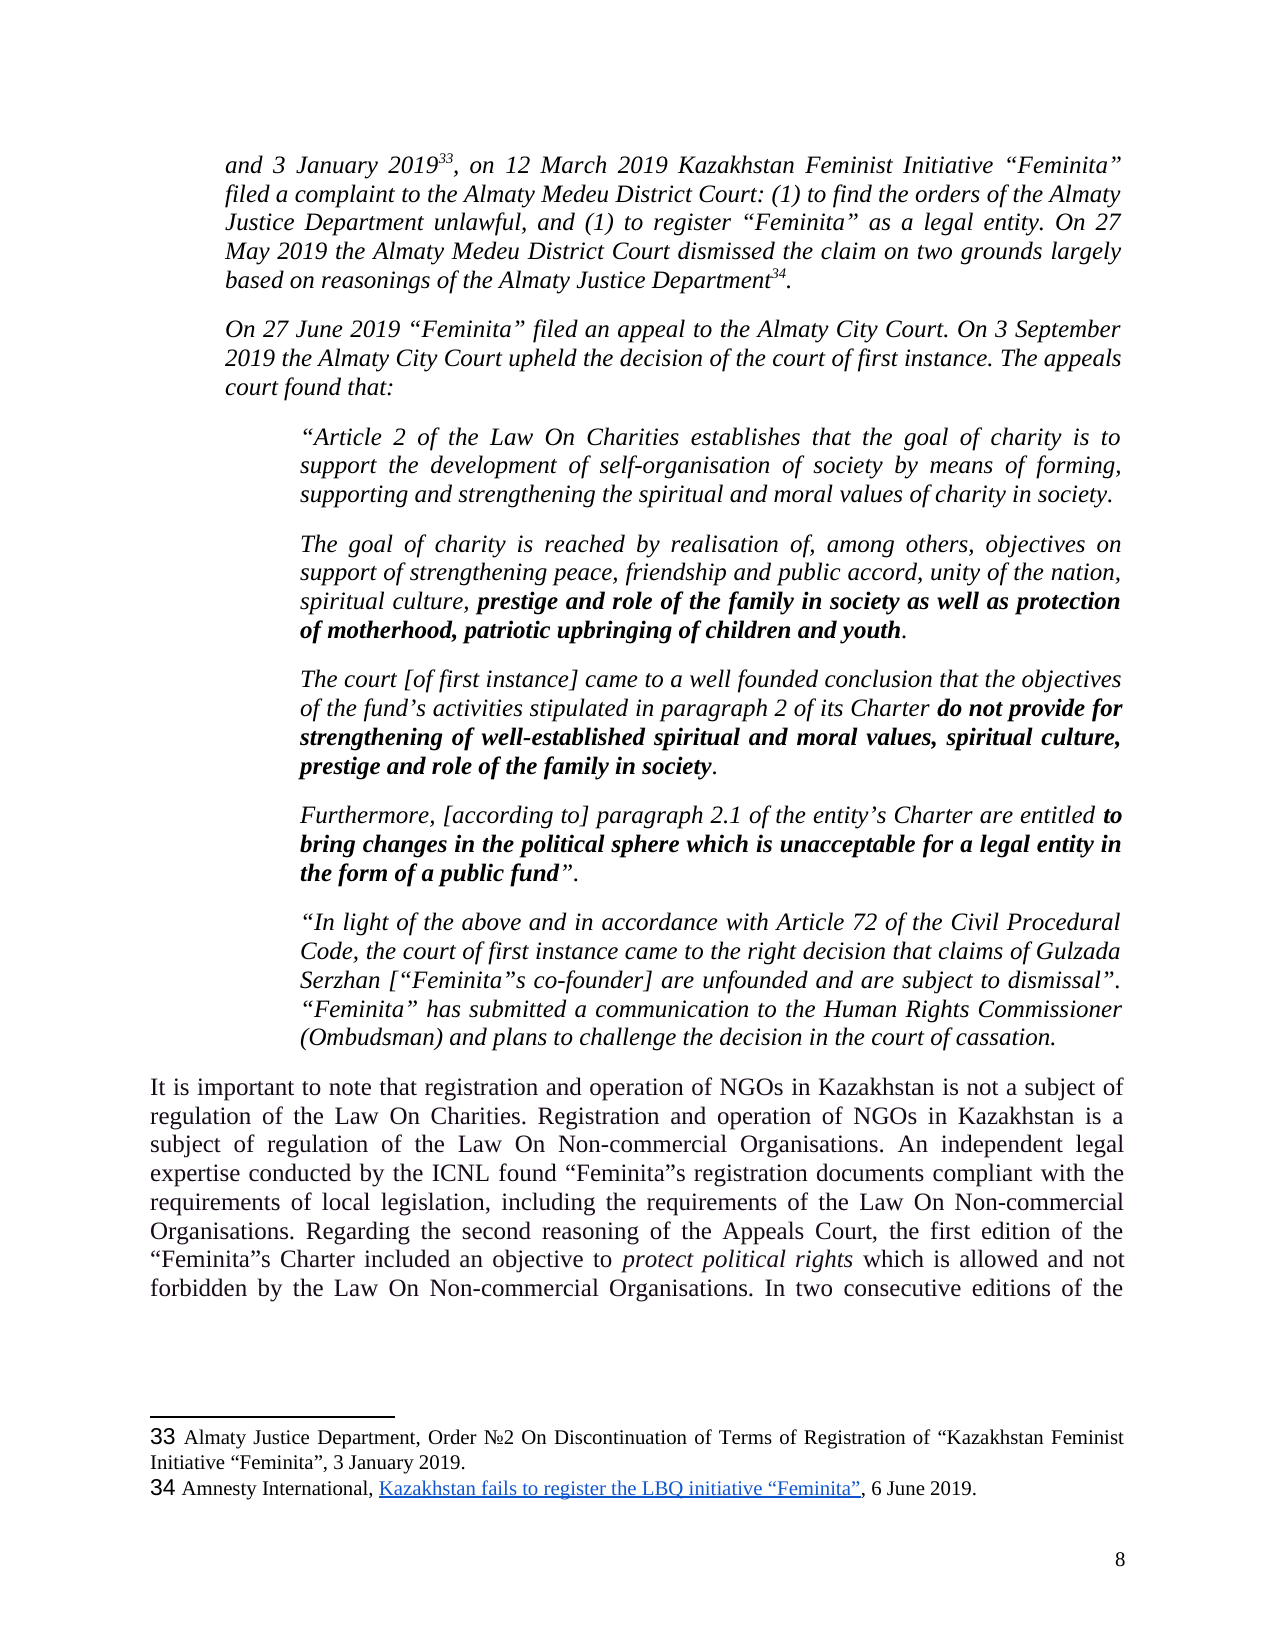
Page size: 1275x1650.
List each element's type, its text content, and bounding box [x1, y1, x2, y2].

text On 27 June 2019 “Feminita” filed an appeal to the Almaty City Court. On 3 September 2019 the Almaty City Court upheld the decision of the court of first instance. The appeals court found that: [225, 314, 1125, 401]
text “In light of the above and in accordance with Article 72 of the Civil Procedural Code, the court of first instance came to the right decision that claims of Gulzada Serzhan [“Feminita”s co-founder] are unfounded and are subject to dismissal”. “Feminita” has submitted a communication to the Human Rights Commissioner (Ombudsman) and plans to challenge the decision in the court of cassation. [300, 907, 1125, 1051]
text Furthermore, [according to] paragraph 2.1 of the entity’s Charter are entitled to bring changes in the political sphere which is unacceptable for a legal entity in the form of a public fund”. [300, 800, 1125, 887]
text Case of “Feminita”. Following 3 consecutive decisions to discontinue the terms of registration by the Almaty Justice Department on 9 January 2018, 20 February 2018 and 3 January 2019, on 12 March 2019 Kazakhstan Feminist Initiative “Feminita” filed a complaint to the Almaty Medeu District Court: (1) to find the orders of the Almaty Justice Department unlawful, and (1) to register “Feminita” as a legal entity. On 27 May 2019 the Almaty Medeu District Court dismissed the claim on two grounds largely based on reasonings of the Almaty Justice Department. [225, 150, 1125, 294]
text The goal of charity is reached by realisation of, among others, objectives on support of strengthening peace, friendship and public accord, unity of the nation, spiritual culture, prestige and role of the family in society as well as protection of motherhood, patriotic upbringing of children and youth. [300, 529, 1125, 644]
text The court [of first instance] came to a well founded conclusion that the objectives of the fund’s activities stipulated in paragraph 2 of its Charter do not provide for strengthening of well-established spiritual and moral values, spiritual culture, prestige and role of the family in society. [300, 664, 1125, 779]
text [150, 1072, 1125, 1331]
text “Article 2 of the Law On Charities establishes that the goal of charity is to support the development of self-organisation of society by means of forming, supporting and strengthening the spiritual and moral values of charity in society. [300, 422, 1125, 508]
